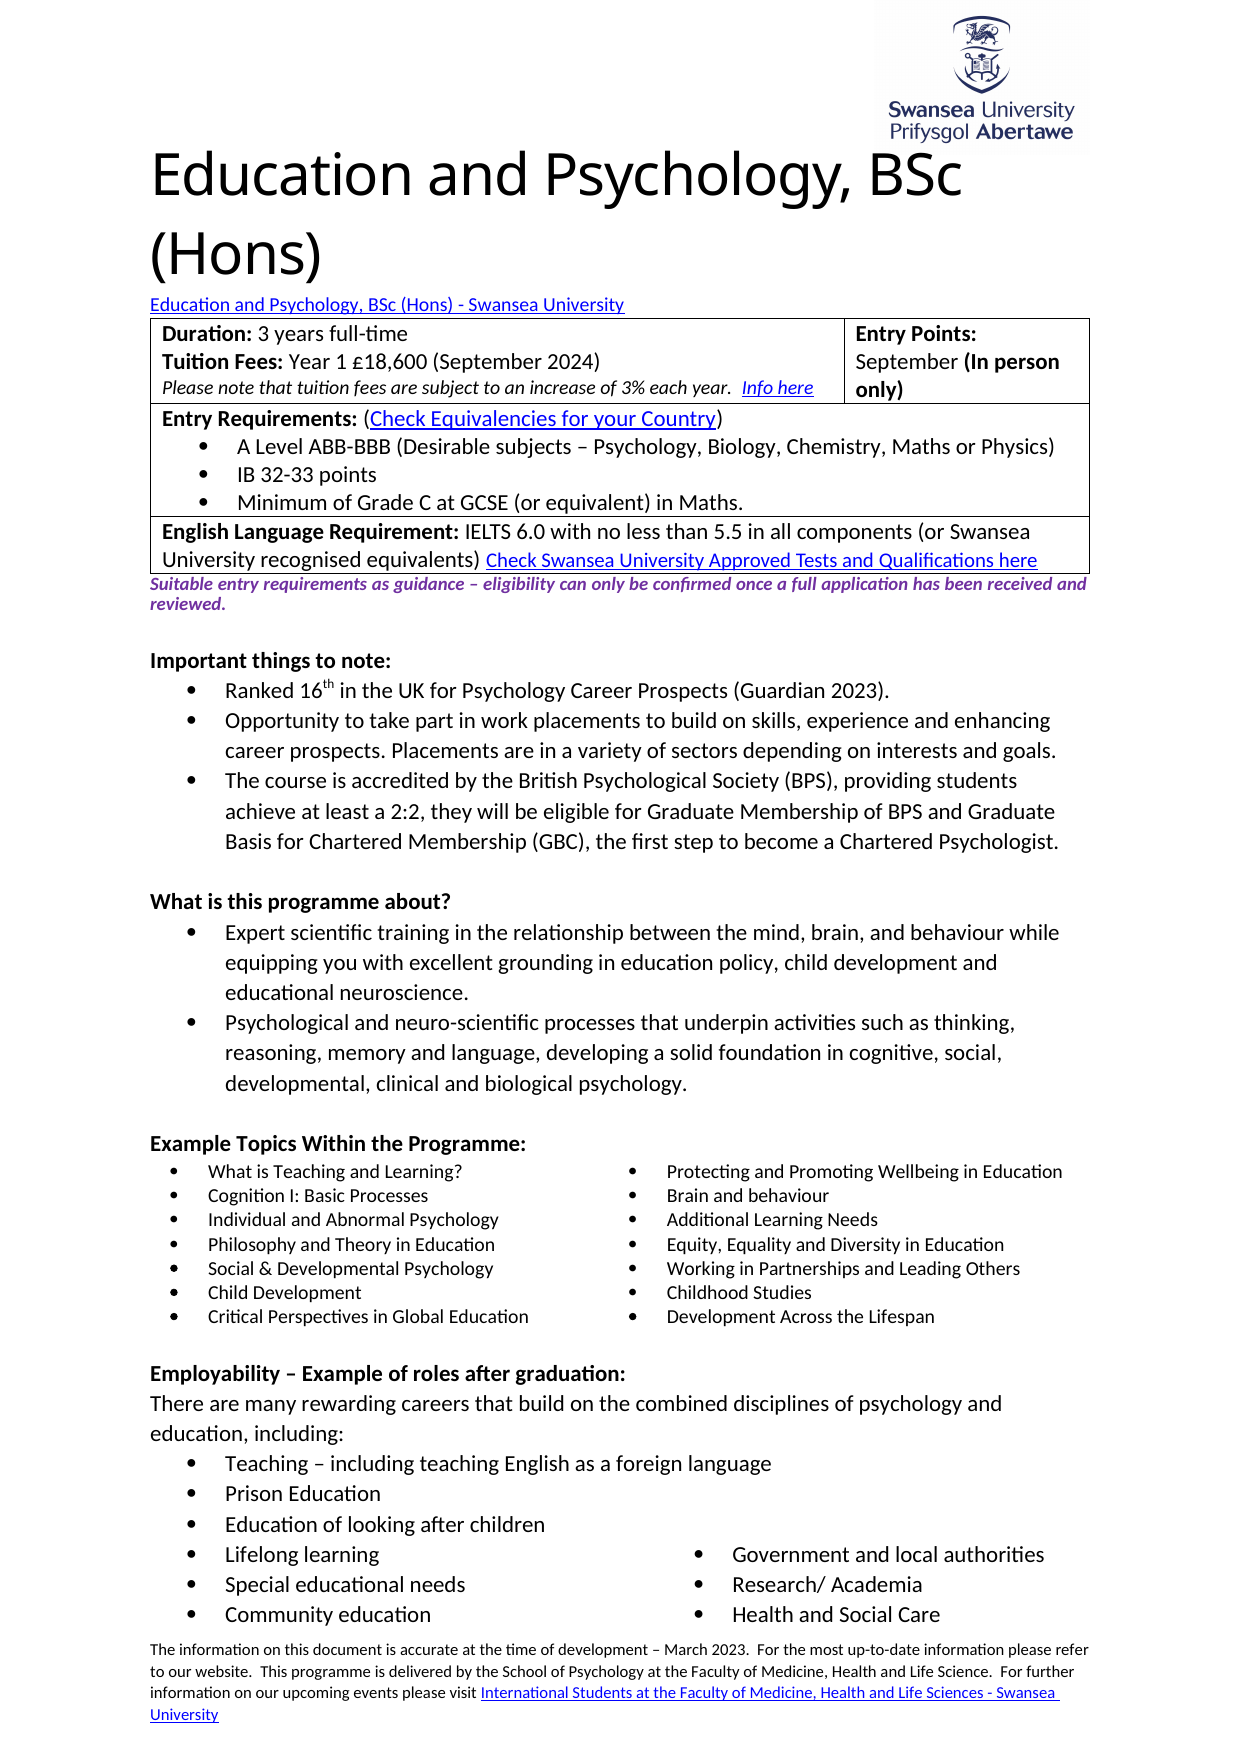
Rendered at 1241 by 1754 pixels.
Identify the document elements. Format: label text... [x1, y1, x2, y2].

list Opportunity to take part in work placements to build on skills, experience and enhancing career prospects. Placements are in a variety of sectors depending on interests and goals. [187, 706, 1090, 764]
list Government and local authorities [694, 1540, 1090, 1568]
list Education of looking after children [187, 1510, 583, 1538]
list Ranked 16th in the UK for Psychology Career Prospects (Guardian 2023). [187, 676, 1090, 704]
list Lifelong learning [187, 1540, 583, 1568]
list Psychological and neuro-scientific processes that underpin activities such as thinking, reasoning, memory and language, developing a solid foundation in cognitive, social, developmental, clinical and biological psychology. [187, 1008, 1090, 1097]
table_cell Entry Requirements: (Check Equivalencies for your Country) A Level ABB-BBB (Desirable subjects – Psychology, Biology, Chemistry, Maths or Physics) IB 32-33 points Minimum of Grade C at GCSE (or equivalent) in Maths. [151, 404, 1089, 516]
table_cell English Language Requirement: IELTS 6.0 with no less than 5.5 in all components (or Swansea University recognised equivalents) Check Swansea University Approved Tests and Qualifications here [151, 517, 1089, 573]
text Suitable entry requirements as guidance – eligibility can only be confirmed once a full application has been received and reviewed. [150, 574, 1090, 616]
list Prison Education [187, 1479, 583, 1507]
list Expert scientific training in the relationship between the mind, brain, and behaviour while equipping you with excellent grounding in education policy, child development and educational neuroscience. [187, 918, 1090, 1006]
title Education and Psychology, BSc (Hons) [150, 133, 1090, 292]
table_header Protecting and Promoting Wellbeing in Education Brain and behaviour Additional Learning Needs Equity, Equality and Diversity in Education Working in Partnerships and Leading Others Childhood Studies Development Across the Lifespan [620, 1159, 1089, 1328]
table_header Duration: 3 years full-time Tuition Fees: Year 1 £18,600 (September 2024) Please note that tuition fees are subject to an increase of 3% each year. Info here [151, 319, 844, 403]
list Health and Social Care [694, 1600, 1090, 1628]
picture [873, 0, 1091, 155]
text There are many rewarding careers that build on the combined disciplines of psychology and education, including: [150, 1389, 1090, 1447]
table_header What is Teaching and Learning? Cognition I: Basic Processes Individual and Abnormal Psychology Philosophy and Theory in Education Social & Developmental Psychology Child Development Critical Perspectives in Global Education [150, 1159, 619, 1328]
list Research/ Academia [694, 1570, 1090, 1598]
text What is this programme about? [150, 887, 1090, 915]
text Important things to note: [150, 646, 1090, 674]
text Employability – Example of roles after graduation: [150, 1359, 1090, 1387]
list Teaching – including teaching English as a foreign language [187, 1449, 1090, 1477]
text Example Topics Within the Programme: [150, 1129, 1090, 1157]
list Community education [187, 1600, 583, 1628]
table_header Entry Points: September (In person only) [845, 319, 1089, 403]
text Education and Psychology, BSc (Hons) - Swansea University [150, 292, 1090, 316]
list Special educational needs [187, 1570, 583, 1598]
list The course is accredited by the British Psychological Society (BPS), providing students achieve at least a 2:2, they will be eligible for Graduate Membership of BPS and Graduate Basis for Chartered Membership (GBC), the first step to become a Chartered Psychologist. [187, 767, 1090, 855]
